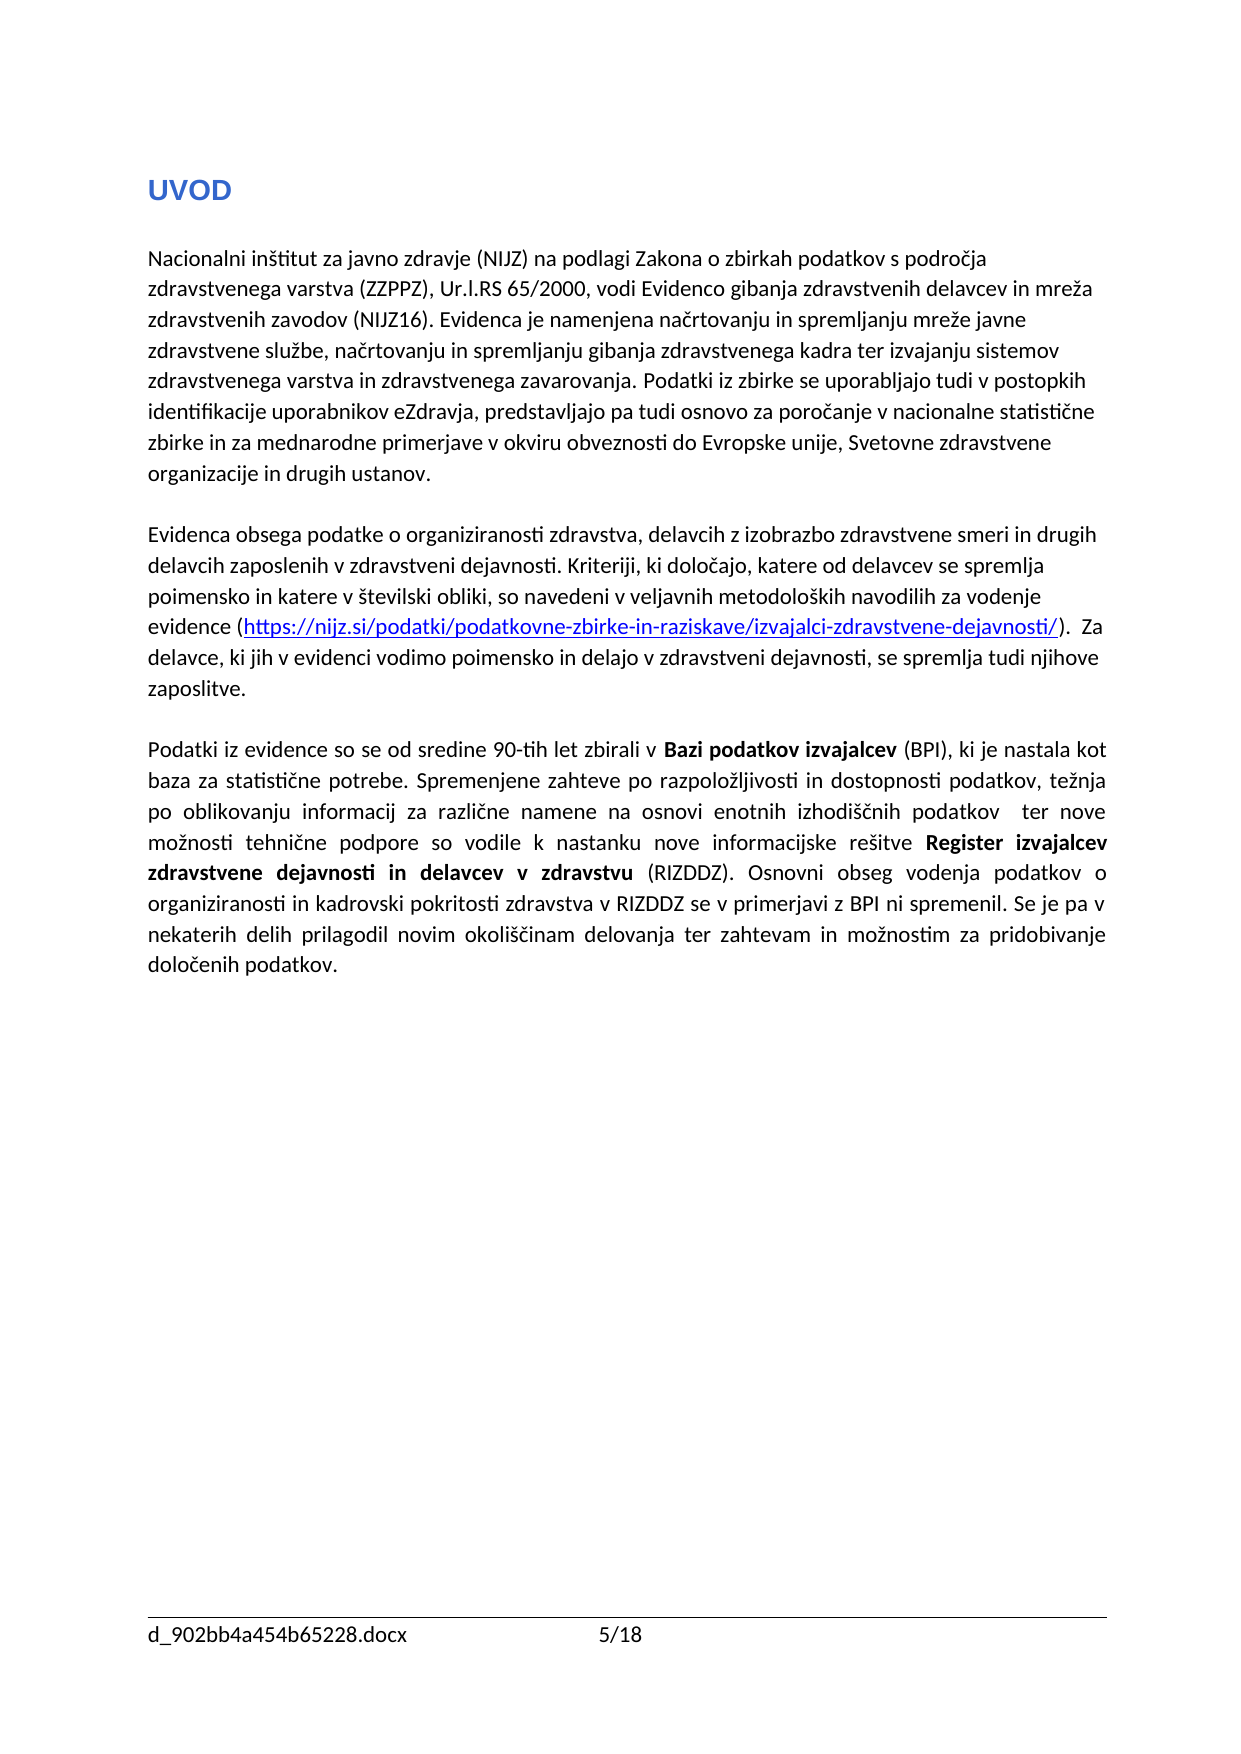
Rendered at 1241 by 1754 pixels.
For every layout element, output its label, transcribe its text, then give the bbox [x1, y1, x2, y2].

text Podatki iz evidence so se od sredine 90-tih let zbirali v Bazi podatkov izvajalcev (BPI), ki je nastala kot baza za statistične potrebe. Spremenjene zahteve po razpoložljivosti in dostopnosti podatkov, težnja po oblikovanju informacij za različne namene na osnovi enotnih izhodiščnih podatkov ter nove možnosti tehnične podpore so vodile k nastanku nove informacijske rešitve Register izvajalcev zdravstvene dejavnosti in delavcev v zdravstvu (RIZDDZ). Osnovni obseg vodenja podatkov o organiziranosti in kadrovski pokritosti zdravstva v RIZDDZ se v primerjavi z BPI ni spremenil. Se je pa v nekaterih delih prilagodil novim okoliščinam delovanja ter zahtevam in možnostim za pridobivanje določenih podatkov. [148, 735, 1107, 978]
text Evidenca obsega podatke o organiziranosti zdravstva, delavcih z izobrazbo zdravstvene smeri in drugih delavcih zaposlenih v zdravstveni dejavnosti. Kriteriji, ki določajo, katere od delavcev se spremlja poimensko in katere v številski obliki, so navedeni v veljavnih metodoloških navodilih za vodenje evidence (https://nijz.si/podatki/podatkovne-zbirke-in-raziskave/izvajalci-zdravstvene-dejavnosti/). Za delavce, ki jih v evidenci vodimo poimensko in delajo v zdravstveni dejavnosti, se spremlja tudi njihove zaposlitve. [148, 520, 1107, 702]
subtitle UVOD [148, 173, 1107, 206]
text Nacionalni inštitut za javno zdravje (NIJZ) na podlagi Zakona o zbirkah podatkov s področja zdravstvenega varstva (ZZPPZ), Ur.l.RS 65/2000, vodi Evidenco gibanja zdravstvenih delavcev in mreža zdravstvenih zavodov (NIJZ16). Evidenca je namenjena načrtovanju in spremljanju mreže javne zdravstvene službe, načrtovanju in spremljanju gibanja zdravstvenega kadra ter izvajanju sistemov zdravstvenega varstva in zdravstvenega zavarovanja. Podatki iz zbirke se uporabljajo tudi v postopkih identifikacije uporabnikov eZdravja, predstavljajo pa tudi osnovo za poročanje v nacionalne statistične zbirke in za mednarodne primerjave v okviru obveznosti do Evropske unije, Svetovne zdravstvene organizacije in drugih ustanov. [148, 244, 1122, 487]
